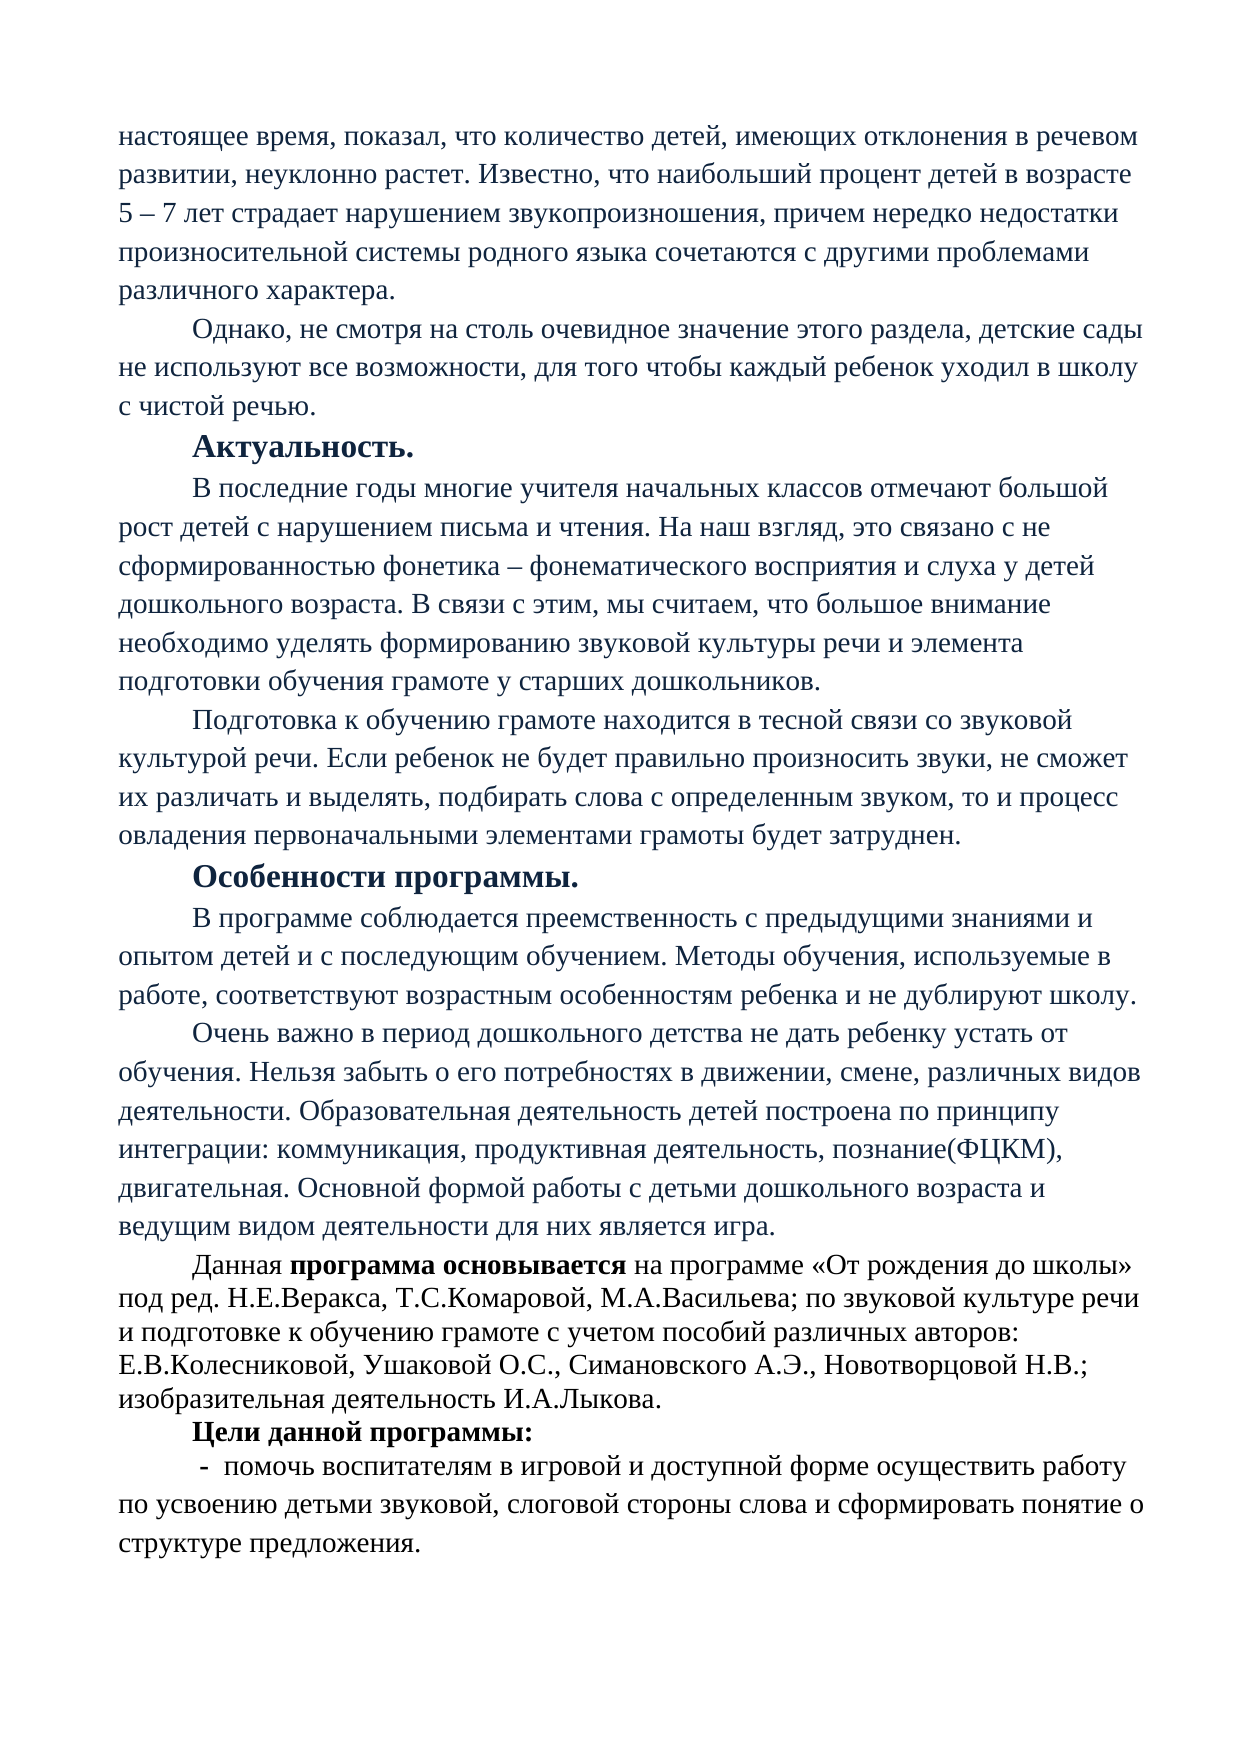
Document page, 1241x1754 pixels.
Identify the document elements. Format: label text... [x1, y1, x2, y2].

text Актуальность. [118, 426, 1152, 465]
text Особенности программы. [118, 856, 1152, 894]
text Данная программа основывается на программе «От рождения до школы» под ред. Н.Е.Веракса, Т.С.Комаровой, М.А.Васильева; по звуковой культуре речи и подготовке к обучению грамоте с учетом пособий различных авторов: Е.В.Колесниковой, Ушаковой О.С., Симановского А.Э., Новотворцовой Н.В.; изобразительная деятельность И.А.Лыкова. [118, 1247, 1152, 1414]
text Цели данной программы: [118, 1414, 1152, 1448]
text В последние годы многие учителя начальных классов отмечают большой рост детей с нарушением письма и чтения. На наш взгляд, это связано с не сформированностью фонетика – фонематического восприятия и слуха у детей дошкольного возраста. В связи с этим, мы считаем, что большое внимание необходимо уделять формированию звуковой культуры речи и элемента подготовки обучения грамоте у старших дошкольников. [118, 471, 1152, 697]
text Однако, не смотря на столь очевидное значение этого раздела, детские сады не используют все возможности, для того чтобы каждый ребенок уходил в школу с чистой речью. [118, 311, 1152, 421]
text Подготовка к обучению грамоте находится в тесной связи со звуковой культурой речи. Если ребенок не будет правильно произносить звуки, не сможет их различать и выделять, подбирать слова с определенным звуком, то и процесс овладения первоначальными элементами грамоты будет затруднен. [118, 702, 1152, 851]
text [118, 118, 1152, 306]
text Очень важно в период дошкольного детства не дать ребенку устать от обучения. Нельзя забыть о его потребностях в движении, смене, различных видов деятельности. Образовательная деятельность детей построена по принципу интеграции: коммуникация, продуктивная деятельность, познание(ФЦКМ), двигательная. Основной формой работы с детьми дошкольного возраста и ведущим видом деятельности для них является игра. [118, 1016, 1152, 1242]
text В программе соблюдается преемственность с предыдущими знаниями и опытом детей и с последующим обучением. Методы обучения, используемые в работе, соответствуют возрастным особенностям ребенка и не дублируют школу. [118, 900, 1152, 1011]
text - помочь воспитателям в игровой и доступной форме осуществить работу по усвоению детьми звуковой, слоговой стороны слова и сформировать понятие о структуре предложения. [118, 1448, 1152, 1559]
